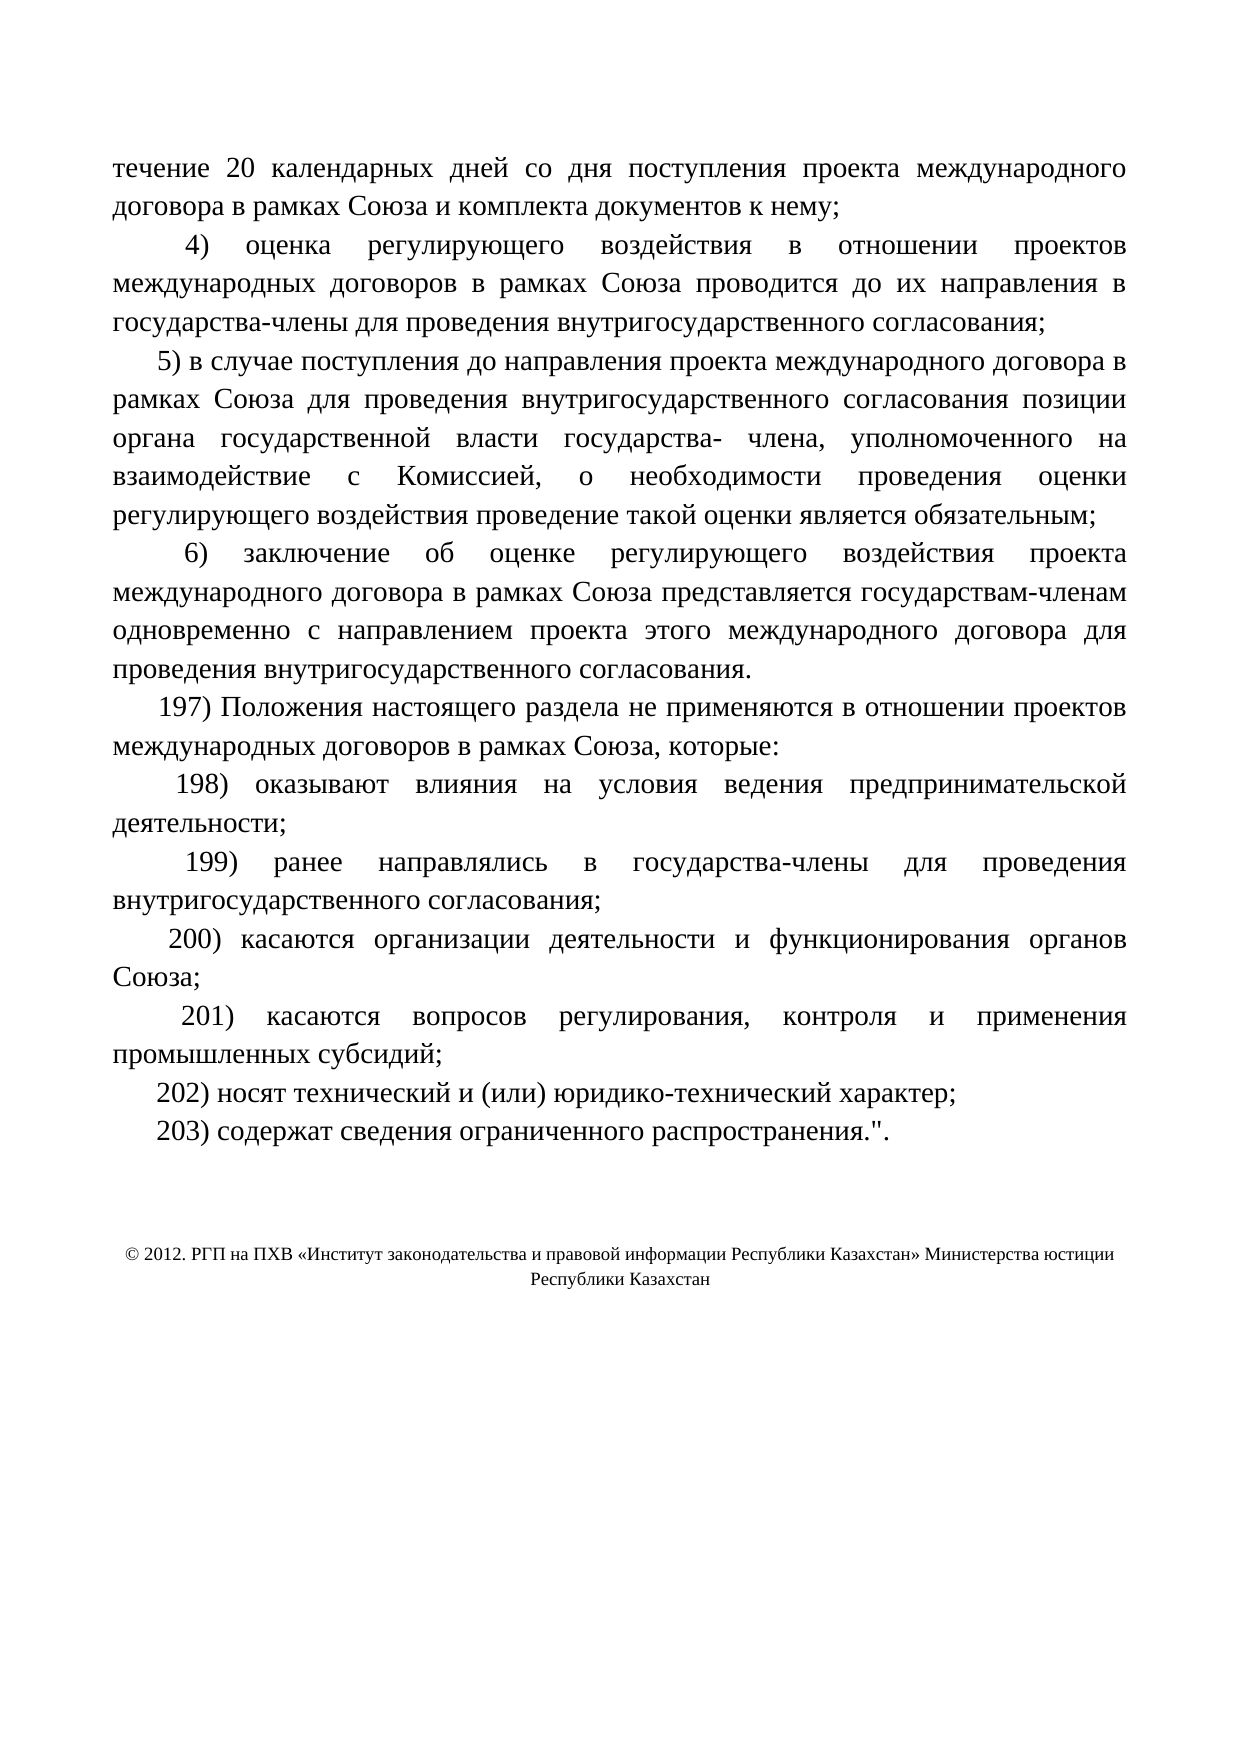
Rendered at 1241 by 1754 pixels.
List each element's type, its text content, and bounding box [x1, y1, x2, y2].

text © 2012. РГП на ПХВ «Институт законодательства и правовой информации Республики Казахстан» Министерства юстиции Республики Казахстан [112, 1243, 1128, 1289]
text 4) оценка регулирующего воздействия в отношении проектов международных договоров в рамках Союза проводится до их направления в государства-члены для проведения внутригосударственного согласования; [112, 227, 1128, 338]
text 200) касаются организации деятельности и функционирования органов Союза; [112, 921, 1128, 993]
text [112, 150, 1128, 222]
text 5) в случае поступления до направления проекта международного договора в рамках Союза для проведения внутригосударственного согласования позиции органа государственной власти государства- члена, уполномоченного на взаимодействие с Комиссией, о необходимости проведения оценки регулирующего воздействия проведение такой оценки является обязательным; [112, 343, 1128, 530]
text 198) оказывают влияния на условия ведения предпринимательской деятельности; [112, 767, 1128, 839]
text 197) Положения настоящего раздела не применяются в отношении проектов международных договоров в рамках Союза, которые: [112, 689, 1128, 762]
text 6) заключение об оценке регулирующего воздействия проекта международного договора в рамках Союза представляется государствам-членам одновременно с направлением проекта этого международного договора для проведения внутригосударственного согласования. [112, 535, 1128, 684]
text 199) ранее направлялись в государства-члены для проведения внутригосударственного согласования; [112, 844, 1128, 916]
text 201) касаются вопросов регулирования, контроля и применения промышленных субсидий; [112, 998, 1128, 1070]
text 203) содержат сведения ограниченного распространения.". [112, 1113, 1128, 1147]
text 202) носят технический и (или) юридико-технический характер; [112, 1075, 1128, 1108]
